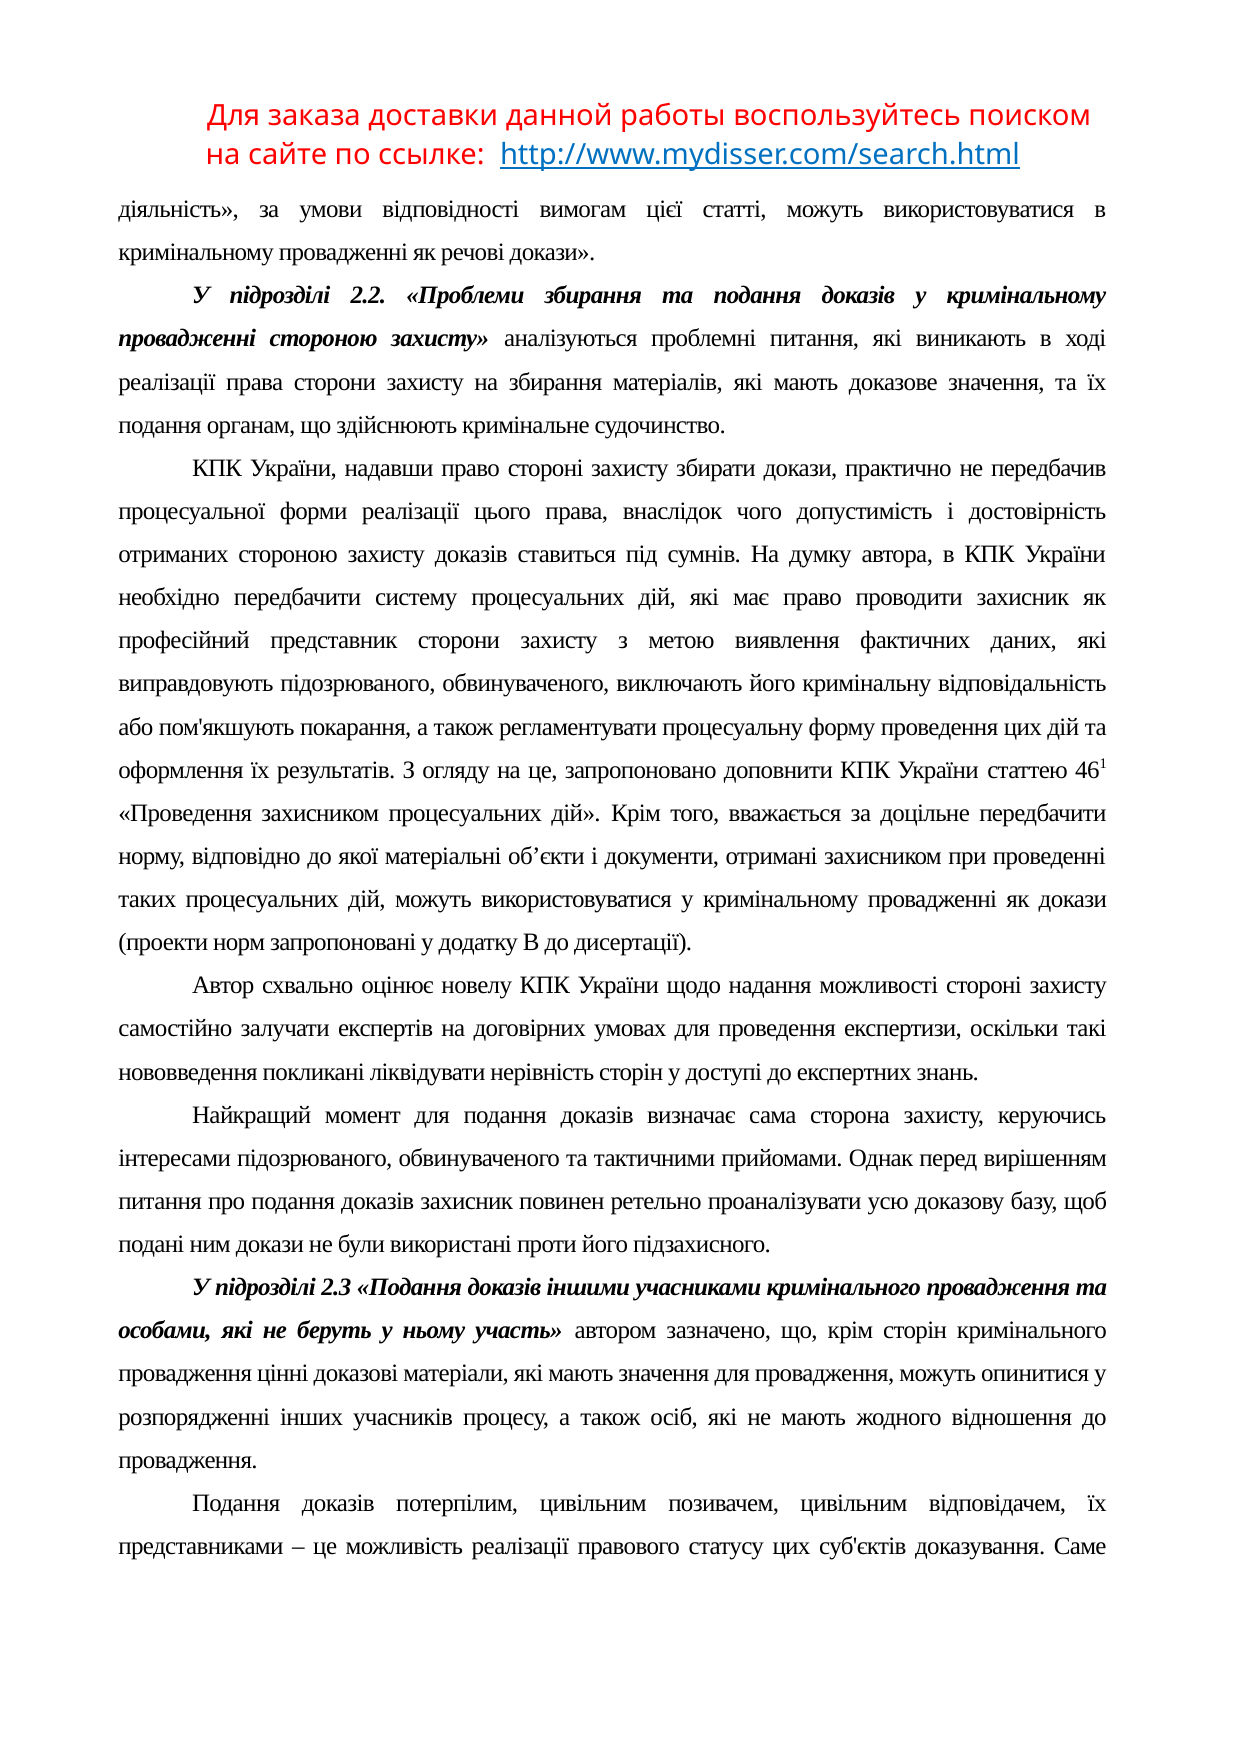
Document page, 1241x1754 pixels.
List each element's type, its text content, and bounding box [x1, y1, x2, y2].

text КПК України, надавши право стороні захисту збирати докази, практично не передбачив процесуальної форми реалізації цього права, внаслідок чого допустимість і достовірність отриманих стороною захисту доказів ставиться під сумнів. На думку автора, в КПК України необхідно передбачити систему процесуальних дій, які має право проводити захисник як професійний представник сторони захисту з метою виявлення фактичних даних, які виправдовують підозрюваного, обвинуваченого, виключають його кримінальну відповідальність або пом'якшують покарання, а також регламентувати процесуальну форму проведення цих дій та оформлення їх результатів. З огляду на це, запропоновано доповнити КПК України статтею 461 «Проведення захисником процесуальних дій». Крім того, вважається за доцільне передбачити норму, відповідно до якої матеріальні об’єкти і документи, отримані захисником при проведенні таких процесуальних дій, можуть використовуватися у кримінальному провадженні як докази (проекти норм запропоновані у додатку В до дисертації). [118, 453, 1107, 956]
text Автор схвально оцінює новелу КПК України щодо надання можливості стороні захисту самостійно залучати експертів на договірних умовах для проведення експертизи, оскільки такі нововведення покликані ліквідувати нерівність сторін у доступі до експертних знань. [118, 970, 1107, 1085]
text У підрозділі 2.3 «Подання доказів іншими учасниками кримінального провадження та особами, які не беруть у ньому участь» автором зазначено, що, крім сторін кримінального провадження цінні доказові матеріали, які мають значення для провадження, можуть опинитися у розпорядженні інших учасників процесу, а також осіб, які не мають жодного відношення до провадження. [118, 1272, 1107, 1473]
text Найкращий момент для подання доказів визначає сама сторона захисту, керуючись інтересами підозрюваного, обвинуваченого та тактичними прийомами. Однак перед вирішенням питання про подання доказів захисник повинен ретельно проаналізувати усю доказову базу, щоб подані ним докази не були використані проти його підзахисного. [118, 1100, 1107, 1258]
text У підрозділі 2.2. «Проблеми збирання та подання доказів у кримінальному провадженні стороною захисту» аналізуються проблемні питання, які виникають в ході реалізації права сторони захисту на збирання матеріалів, які мають доказове значення, та їх подання органам, що здійснюють кримінальне судочинство. [118, 280, 1107, 438]
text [118, 1488, 1107, 1560]
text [118, 194, 1107, 266]
